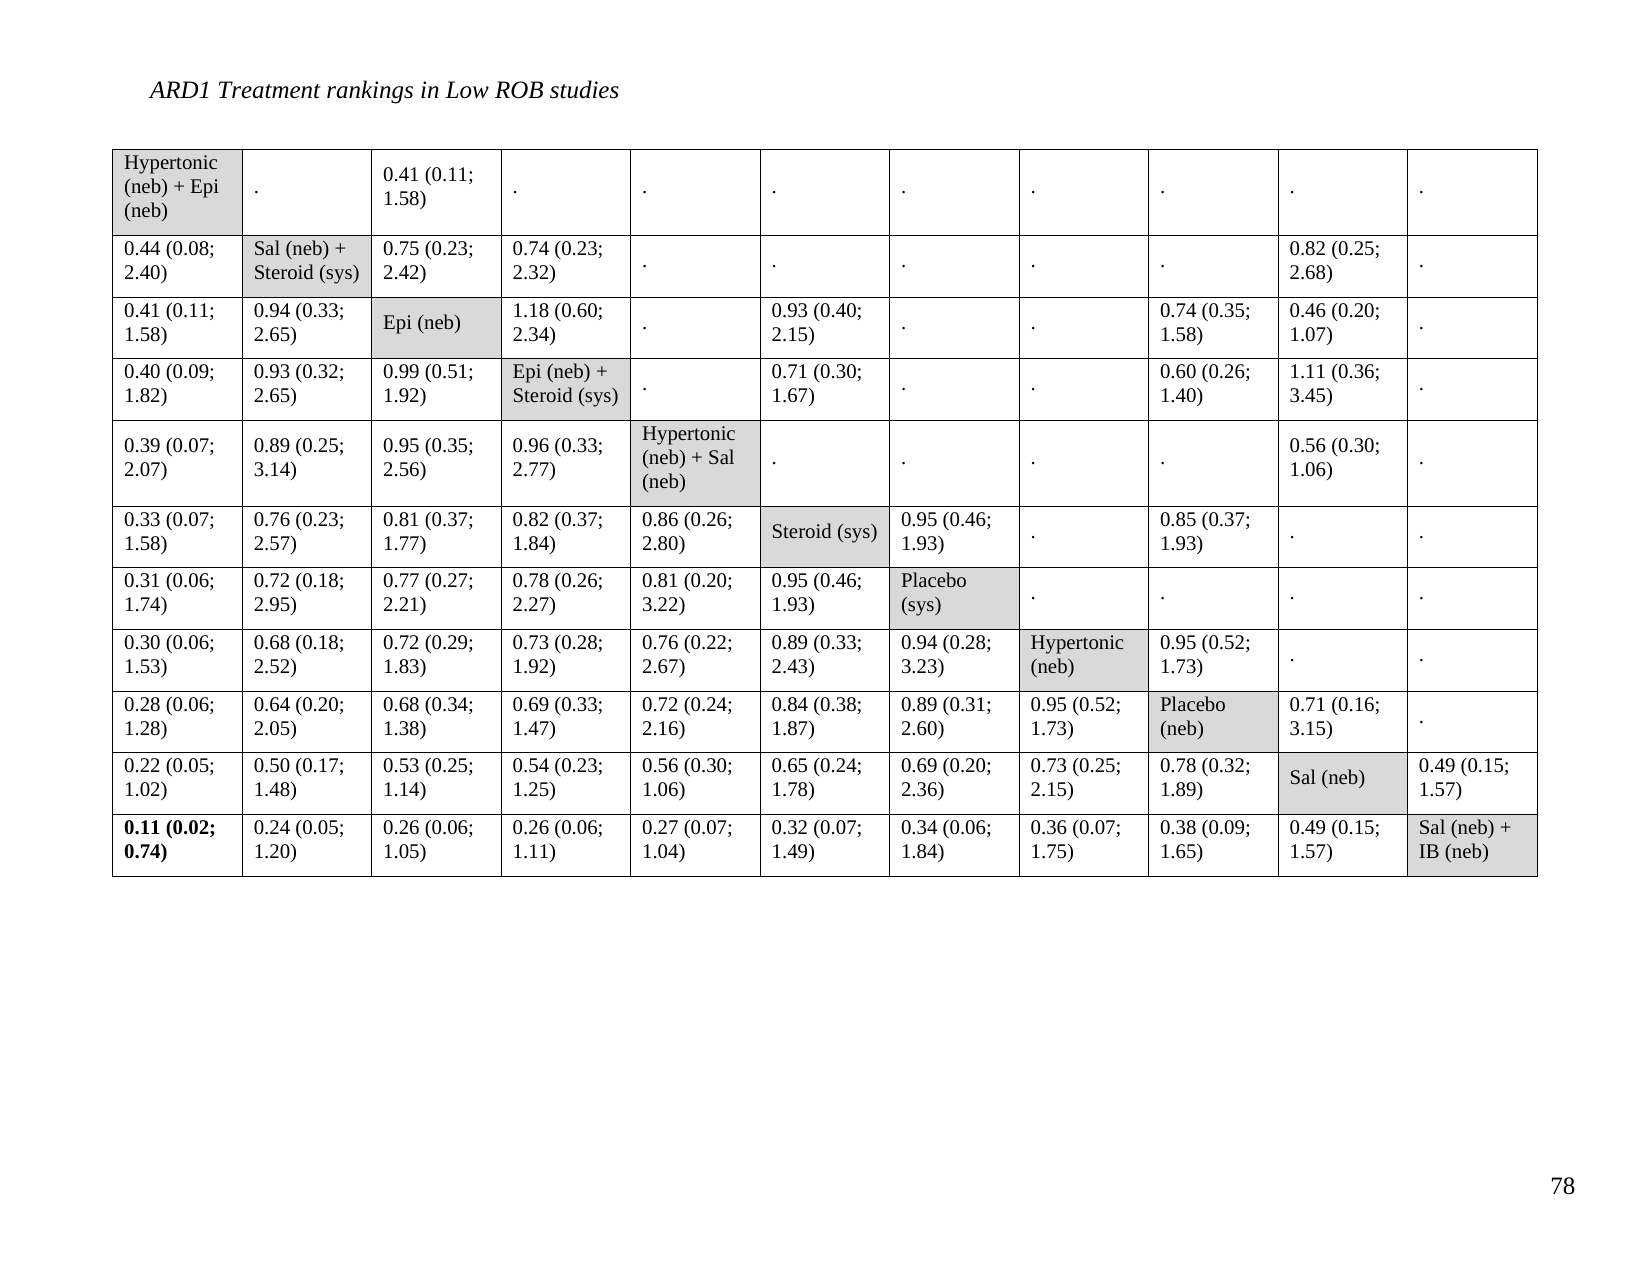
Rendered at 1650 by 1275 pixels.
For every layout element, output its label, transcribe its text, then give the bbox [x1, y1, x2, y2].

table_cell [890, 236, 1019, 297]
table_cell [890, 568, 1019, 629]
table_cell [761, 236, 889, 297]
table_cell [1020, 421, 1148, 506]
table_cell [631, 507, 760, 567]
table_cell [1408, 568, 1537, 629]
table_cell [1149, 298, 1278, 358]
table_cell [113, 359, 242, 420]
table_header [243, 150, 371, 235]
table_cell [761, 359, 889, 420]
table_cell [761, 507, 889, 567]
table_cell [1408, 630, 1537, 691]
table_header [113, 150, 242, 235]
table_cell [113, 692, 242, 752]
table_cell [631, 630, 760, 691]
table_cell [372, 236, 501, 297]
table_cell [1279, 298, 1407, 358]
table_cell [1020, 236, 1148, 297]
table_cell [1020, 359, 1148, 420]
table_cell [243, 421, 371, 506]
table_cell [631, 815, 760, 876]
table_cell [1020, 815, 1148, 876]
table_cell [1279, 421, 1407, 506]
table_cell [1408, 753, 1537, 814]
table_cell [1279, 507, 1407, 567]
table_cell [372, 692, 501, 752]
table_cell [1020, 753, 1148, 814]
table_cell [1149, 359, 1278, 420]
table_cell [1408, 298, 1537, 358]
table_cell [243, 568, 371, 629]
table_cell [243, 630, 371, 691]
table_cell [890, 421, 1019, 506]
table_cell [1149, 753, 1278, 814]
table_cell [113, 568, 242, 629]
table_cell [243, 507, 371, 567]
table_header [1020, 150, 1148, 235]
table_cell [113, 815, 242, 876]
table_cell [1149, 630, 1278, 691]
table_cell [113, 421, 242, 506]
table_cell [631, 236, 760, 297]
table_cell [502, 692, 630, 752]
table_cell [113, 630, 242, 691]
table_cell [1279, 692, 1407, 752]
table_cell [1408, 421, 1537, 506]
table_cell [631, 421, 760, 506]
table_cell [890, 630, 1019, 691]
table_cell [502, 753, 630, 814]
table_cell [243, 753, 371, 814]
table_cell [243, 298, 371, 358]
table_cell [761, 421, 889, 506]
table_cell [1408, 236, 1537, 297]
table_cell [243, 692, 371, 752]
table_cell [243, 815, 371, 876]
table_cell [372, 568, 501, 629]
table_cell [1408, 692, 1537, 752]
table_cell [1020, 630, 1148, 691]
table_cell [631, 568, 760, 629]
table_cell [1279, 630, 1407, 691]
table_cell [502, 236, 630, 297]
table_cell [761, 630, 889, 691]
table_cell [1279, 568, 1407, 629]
text ARD1 Treatment rankings in Low ROB studies [75, 75, 1575, 104]
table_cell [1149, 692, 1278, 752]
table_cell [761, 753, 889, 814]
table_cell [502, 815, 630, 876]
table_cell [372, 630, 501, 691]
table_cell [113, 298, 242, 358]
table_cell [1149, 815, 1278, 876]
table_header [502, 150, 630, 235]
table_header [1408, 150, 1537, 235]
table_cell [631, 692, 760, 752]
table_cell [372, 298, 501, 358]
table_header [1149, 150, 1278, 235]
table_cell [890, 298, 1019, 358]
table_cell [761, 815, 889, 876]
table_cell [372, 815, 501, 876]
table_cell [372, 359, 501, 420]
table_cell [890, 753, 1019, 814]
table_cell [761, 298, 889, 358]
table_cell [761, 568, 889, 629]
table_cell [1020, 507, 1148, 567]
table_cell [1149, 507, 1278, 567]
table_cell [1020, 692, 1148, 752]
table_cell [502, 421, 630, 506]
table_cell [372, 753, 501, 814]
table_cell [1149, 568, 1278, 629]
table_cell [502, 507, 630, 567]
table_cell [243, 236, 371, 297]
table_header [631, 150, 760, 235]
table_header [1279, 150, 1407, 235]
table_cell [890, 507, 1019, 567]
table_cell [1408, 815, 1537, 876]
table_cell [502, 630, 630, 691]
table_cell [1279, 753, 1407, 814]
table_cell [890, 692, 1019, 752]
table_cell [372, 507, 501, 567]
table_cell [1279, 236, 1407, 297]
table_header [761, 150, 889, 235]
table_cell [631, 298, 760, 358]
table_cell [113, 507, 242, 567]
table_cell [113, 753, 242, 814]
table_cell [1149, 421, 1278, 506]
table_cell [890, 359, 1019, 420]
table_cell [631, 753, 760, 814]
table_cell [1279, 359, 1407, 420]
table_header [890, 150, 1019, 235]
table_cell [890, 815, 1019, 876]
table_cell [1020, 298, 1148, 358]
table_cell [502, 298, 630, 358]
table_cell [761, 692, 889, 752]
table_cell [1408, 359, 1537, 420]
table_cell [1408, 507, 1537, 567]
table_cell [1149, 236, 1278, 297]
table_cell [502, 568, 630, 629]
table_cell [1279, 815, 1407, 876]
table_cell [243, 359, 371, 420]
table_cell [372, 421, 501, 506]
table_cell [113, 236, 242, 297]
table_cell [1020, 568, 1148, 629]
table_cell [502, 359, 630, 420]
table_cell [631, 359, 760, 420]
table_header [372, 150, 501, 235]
